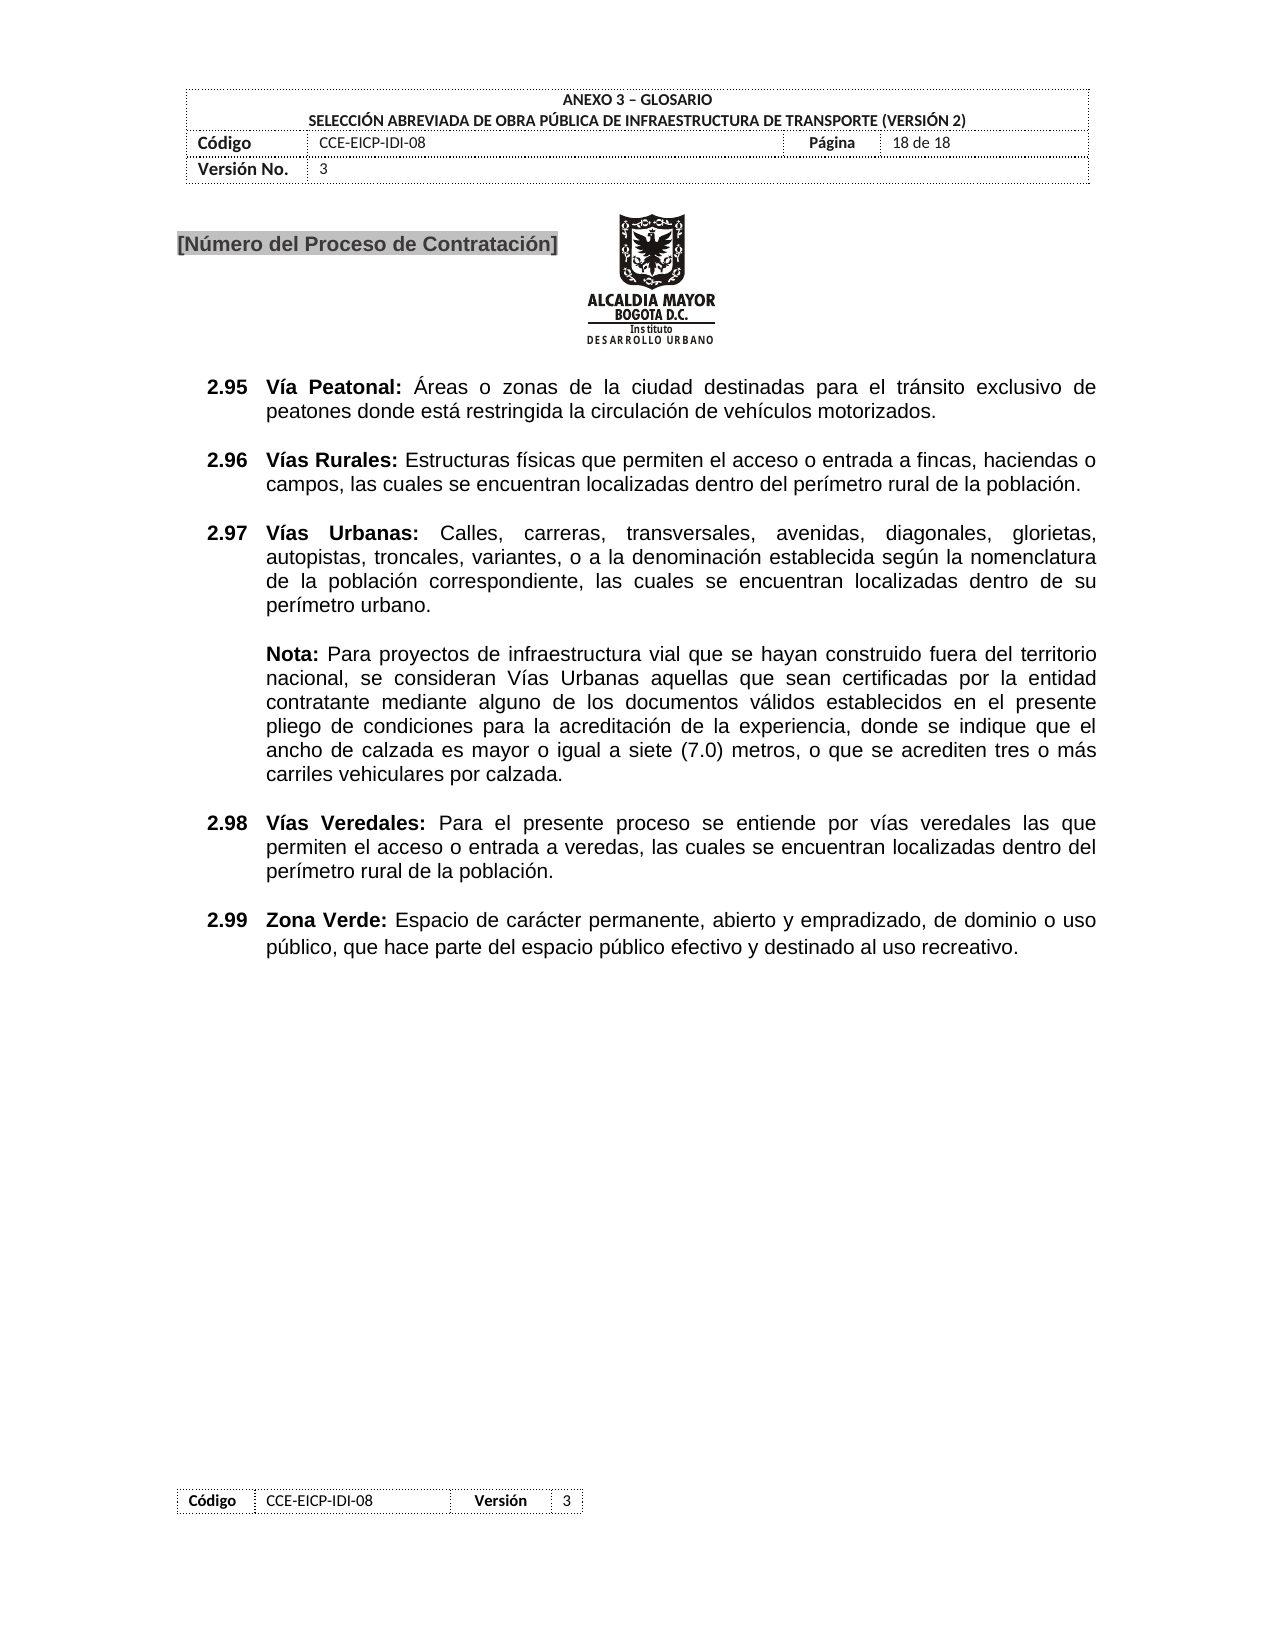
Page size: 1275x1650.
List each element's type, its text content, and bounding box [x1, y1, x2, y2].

text Nota: Para proyectos de infraestructura vial que se hayan construido fuera del territorio nacional, se consideran Vías Urbanas aquellas que sean certificadas por la entidad contratante mediante alguno de los documentos válidos establecidos en el presente pliego de condiciones para la acreditación de la experiencia, donde se indique que el ancho de calzada es mayor o igual a siete (7.0) metros, o que se acrediten tres o más carriles vehiculares por calzada. [266, 642, 1098, 786]
list Vía Peatonal: Áreas o zonas de la ciudad destinadas para el tránsito exclusivo de peatones donde está restringida la circulación de vehículos motorizados. [207, 375, 1098, 423]
list Vías Urbanas: Calles, carreras, transversales, avenidas, diagonales, glorietas, autopistas, troncales, variantes, o a la denominación establecida según la nomenclatura de la población correspondiente, las cuales se encuentran localizadas dentro de su perímetro urbano. [207, 521, 1098, 617]
list Zona Verde: Espacio de carácter permanente, abierto y empradizado, de dominio o uso público, que hace parte del espacio público efectivo y destinado al uso recreativo. [207, 907, 1098, 960]
list Vías Rurales: Estructuras físicas que permiten el acceso o entrada a fincas, haciendas o campos, las cuales se encuentran localizadas dentro del perímetro rural de la población. [207, 448, 1098, 496]
list Vías Veredales: Para el presente proceso se entiende por vías veredales las que permiten el acceso o entrada a veredas, las cuales se encuentran localizadas dentro del perímetro rural de la población. [207, 811, 1098, 882]
